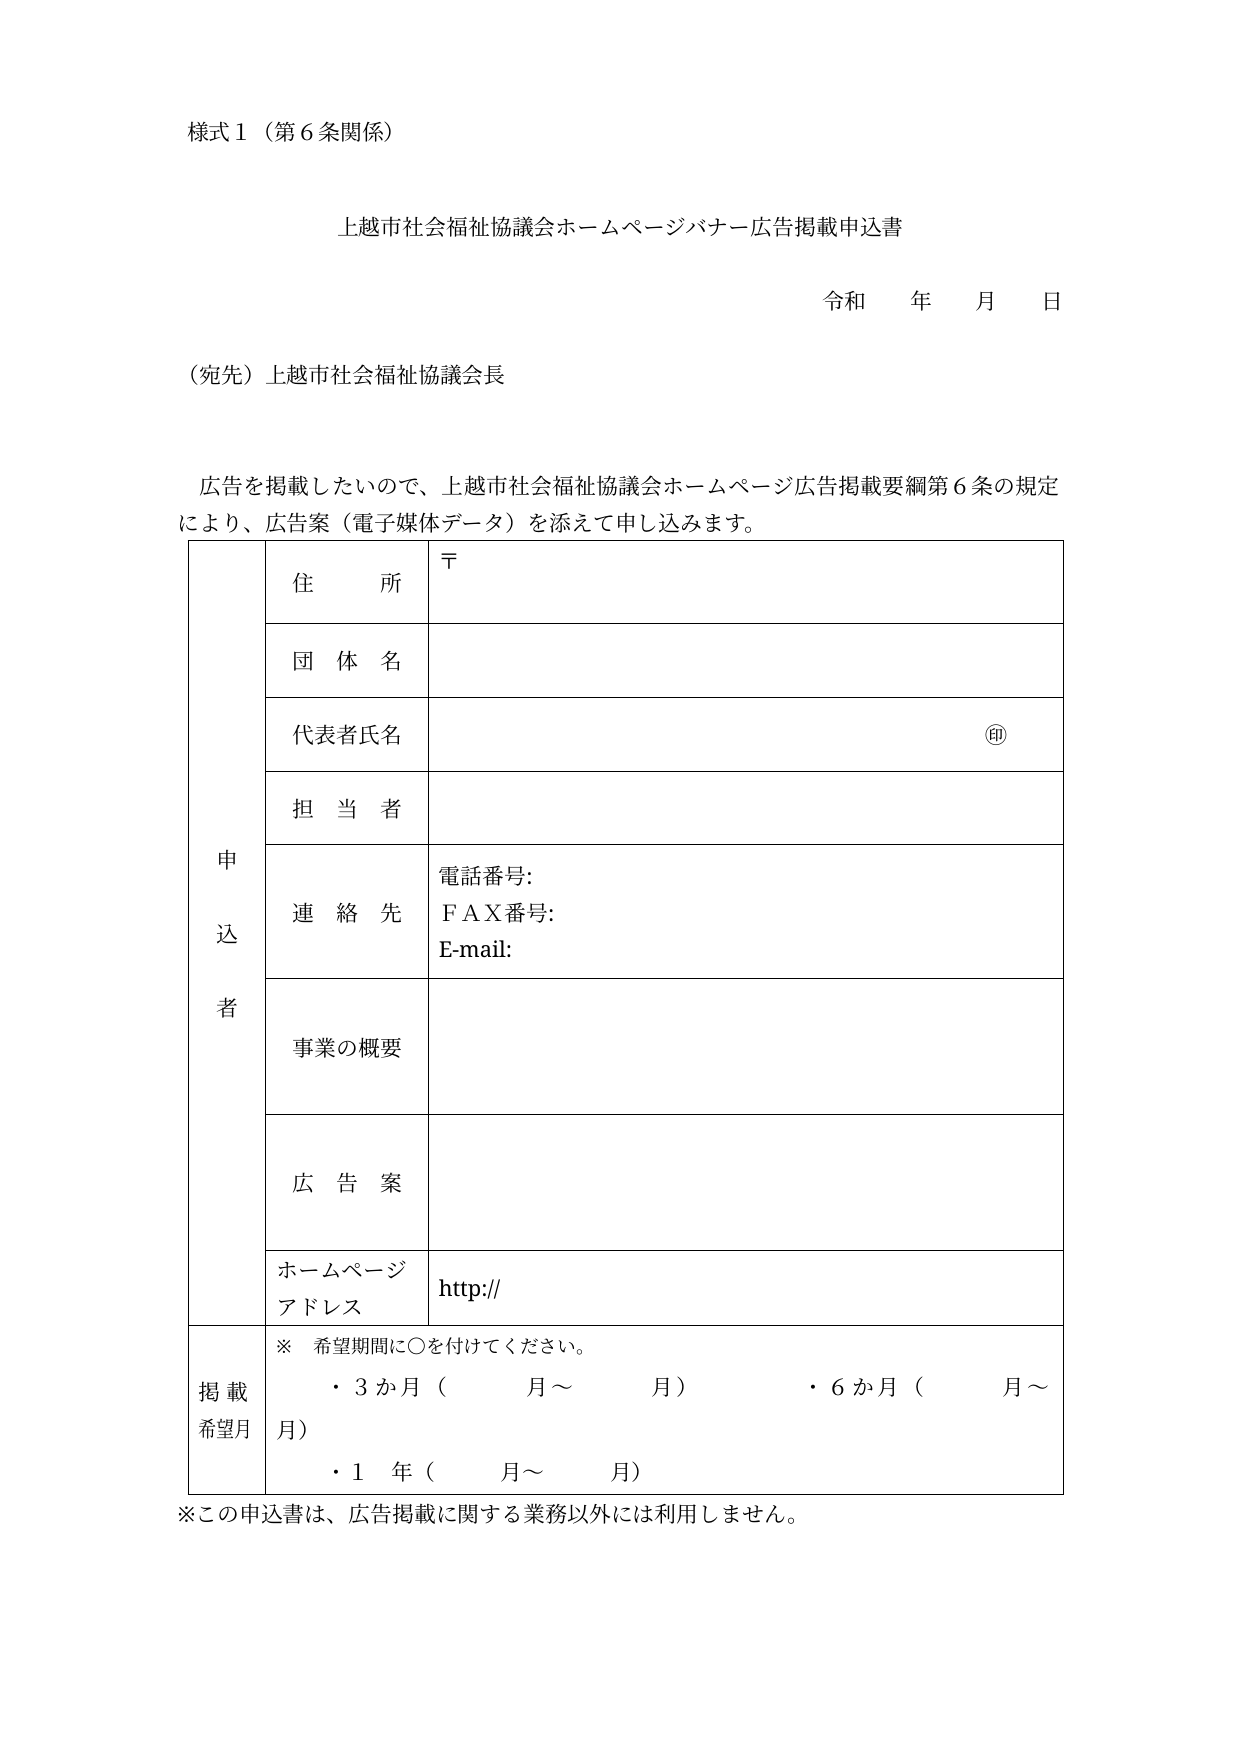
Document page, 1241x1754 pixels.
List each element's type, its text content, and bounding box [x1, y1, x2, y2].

text （宛先）上越市社会福祉協議会長 [177, 356, 1063, 392]
table_cell 連 絡 先 [266, 845, 428, 978]
table_cell http:// [429, 1251, 1063, 1325]
table_cell 団 体 名 [266, 624, 428, 697]
table_cell 電話番号: ＦＡＸ番号: E-mail: [429, 845, 1063, 978]
table_header 〒 [429, 541, 1063, 623]
text 上越市社会福祉協議会ホームページバナー広告掲載申込書 [177, 208, 1063, 244]
table_cell ㊞ [429, 698, 1063, 771]
table_cell 代表者氏名 [266, 698, 428, 771]
table_cell 希望期間に〇を付けてください。 ・３か月（ 月～ 月） ・６か月（ 月～ 月） ・１ 年（ 月～ 月） [266, 1326, 1063, 1494]
table_cell [429, 1115, 1063, 1250]
table_cell [429, 624, 1063, 697]
table_cell 担 当 者 [266, 772, 428, 844]
table_cell ホームページ アドレス [266, 1251, 428, 1325]
table_cell 事業の概要 [266, 979, 428, 1114]
table_cell [429, 979, 1063, 1114]
text 令和 年 月 日 [177, 282, 1063, 318]
table_cell 広 告 案 [266, 1115, 428, 1250]
table_header 申 込 者 [189, 541, 265, 1325]
text 広告を掲載したいので、上越市社会福祉協議会ホームページ広告掲載要綱第６条の規定により、広告案（電子媒体データ）を添えて申し込みます。 [177, 466, 1063, 540]
table_cell 掲 載 希望月 [189, 1326, 265, 1494]
text ※この申込書は、広告掲載に関する業務以外には利用しません。 [177, 1495, 1063, 1532]
table_cell [429, 772, 1063, 844]
table_header 住 所 [266, 541, 428, 623]
